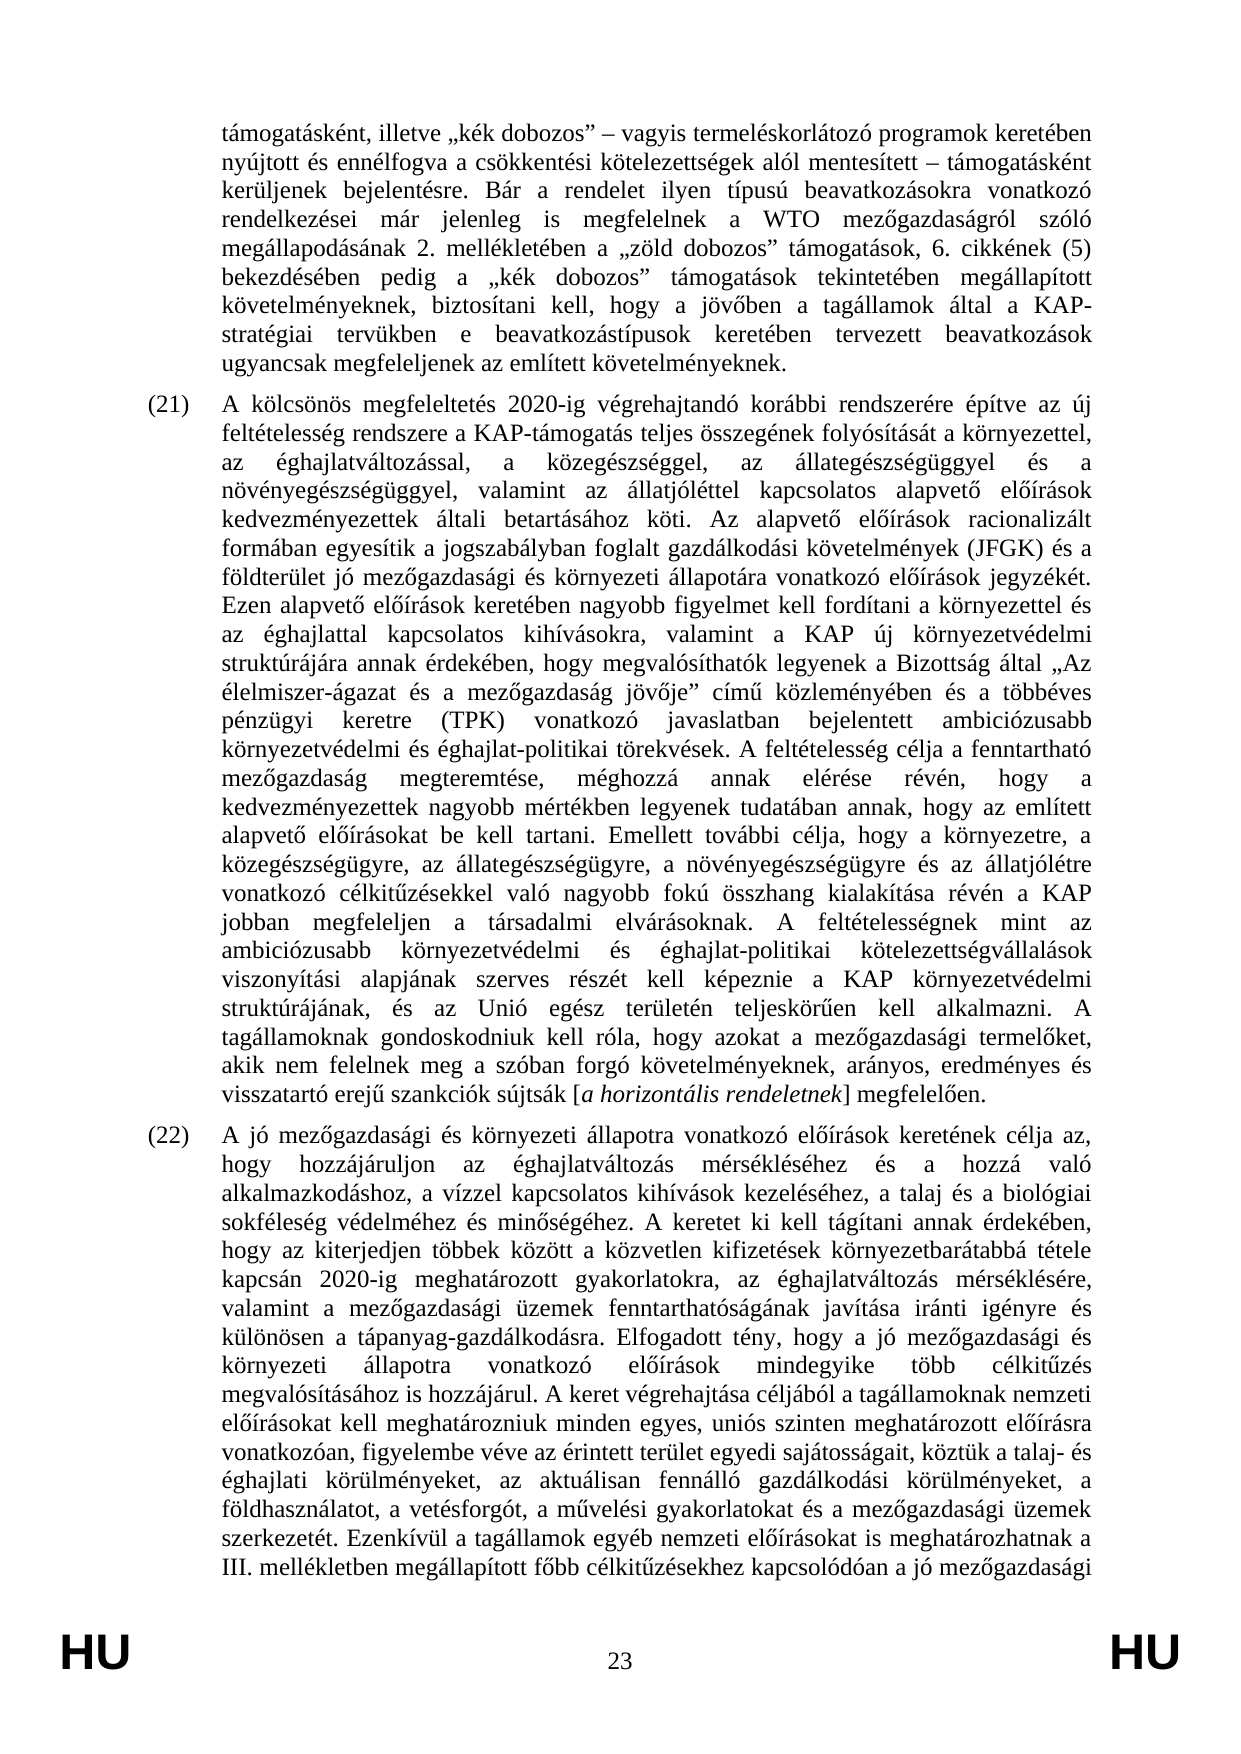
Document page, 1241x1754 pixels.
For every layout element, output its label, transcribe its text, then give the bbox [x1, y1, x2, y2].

text (21) A kölcsönös megfeleltetés 2020-ig végrehajtandó korábbi rendszerére építve az új feltételesség rendszere a KAP-támogatás teljes összegének folyósítását a környezettel, az éghajlatváltozással, a közegészséggel, az állategészségüggyel és a növényegészségüggyel, valamint az állatjóléttel kapcsolatos alapvető előírások kedvezményezettek általi betartásához köti. Az alapvető előírások racionalizált formában egyesítik a jogszabályban foglalt gazdálkodási követelmények (JFGK) és a földterület jó mezőgazdasági és környezeti állapotára vonatkozó előírások jegyzékét. Ezen alapvető előírások keretében nagyobb figyelmet kell fordítani a környezettel és az éghajlattal kapcsolatos kihívásokra, valamint a KAP új környezetvédelmi struktúrájára annak érdekében, hogy megvalósíthatók legyenek a Bizottság által „Az élelmiszer-ágazat és a mezőgazdaság jövője” című közleményében és a többéves pénzügyi keretre (TPK) vonatkozó javaslatban bejelentett ambiciózusabb környezetvédelmi és éghajlat-politikai törekvések. A feltételesség célja a fenntartható mezőgazdaság megteremtése, méghozzá annak elérése révén, hogy a kedvezményezettek nagyobb mértékben legyenek tudatában annak, hogy az említett alapvető előírásokat be kell tartani. Emellett további célja, hogy a környezetre, a közegészségügyre, az állategészségügyre, a növényegészségügyre és az állatjólétre vonatkozó célkitűzésekkel való nagyobb fokú összhang kialakítása révén a KAP jobban megfeleljen a társadalmi elvárásoknak. A feltételességnek mint az ambiciózusabb környezetvédelmi és éghajlat-politikai kötelezettségvállalások viszonyítási alapjának szerves részét kell képeznie a KAP környezetvédelmi struktúrájának, és az Unió egész területén teljeskörűen kell alkalmazni. A tagállamoknak gondoskodniuk kell róla, hogy azokat a mezőgazdasági termelőket, akik nem felelnek meg a szóban forgó követelményeknek, arányos, eredményes és visszatartó erejű szankciók sújtsák [a horizontális rendeletnek] megfelelően. [148, 389, 1093, 1108]
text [148, 118, 1093, 377]
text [148, 1121, 1093, 1581]
